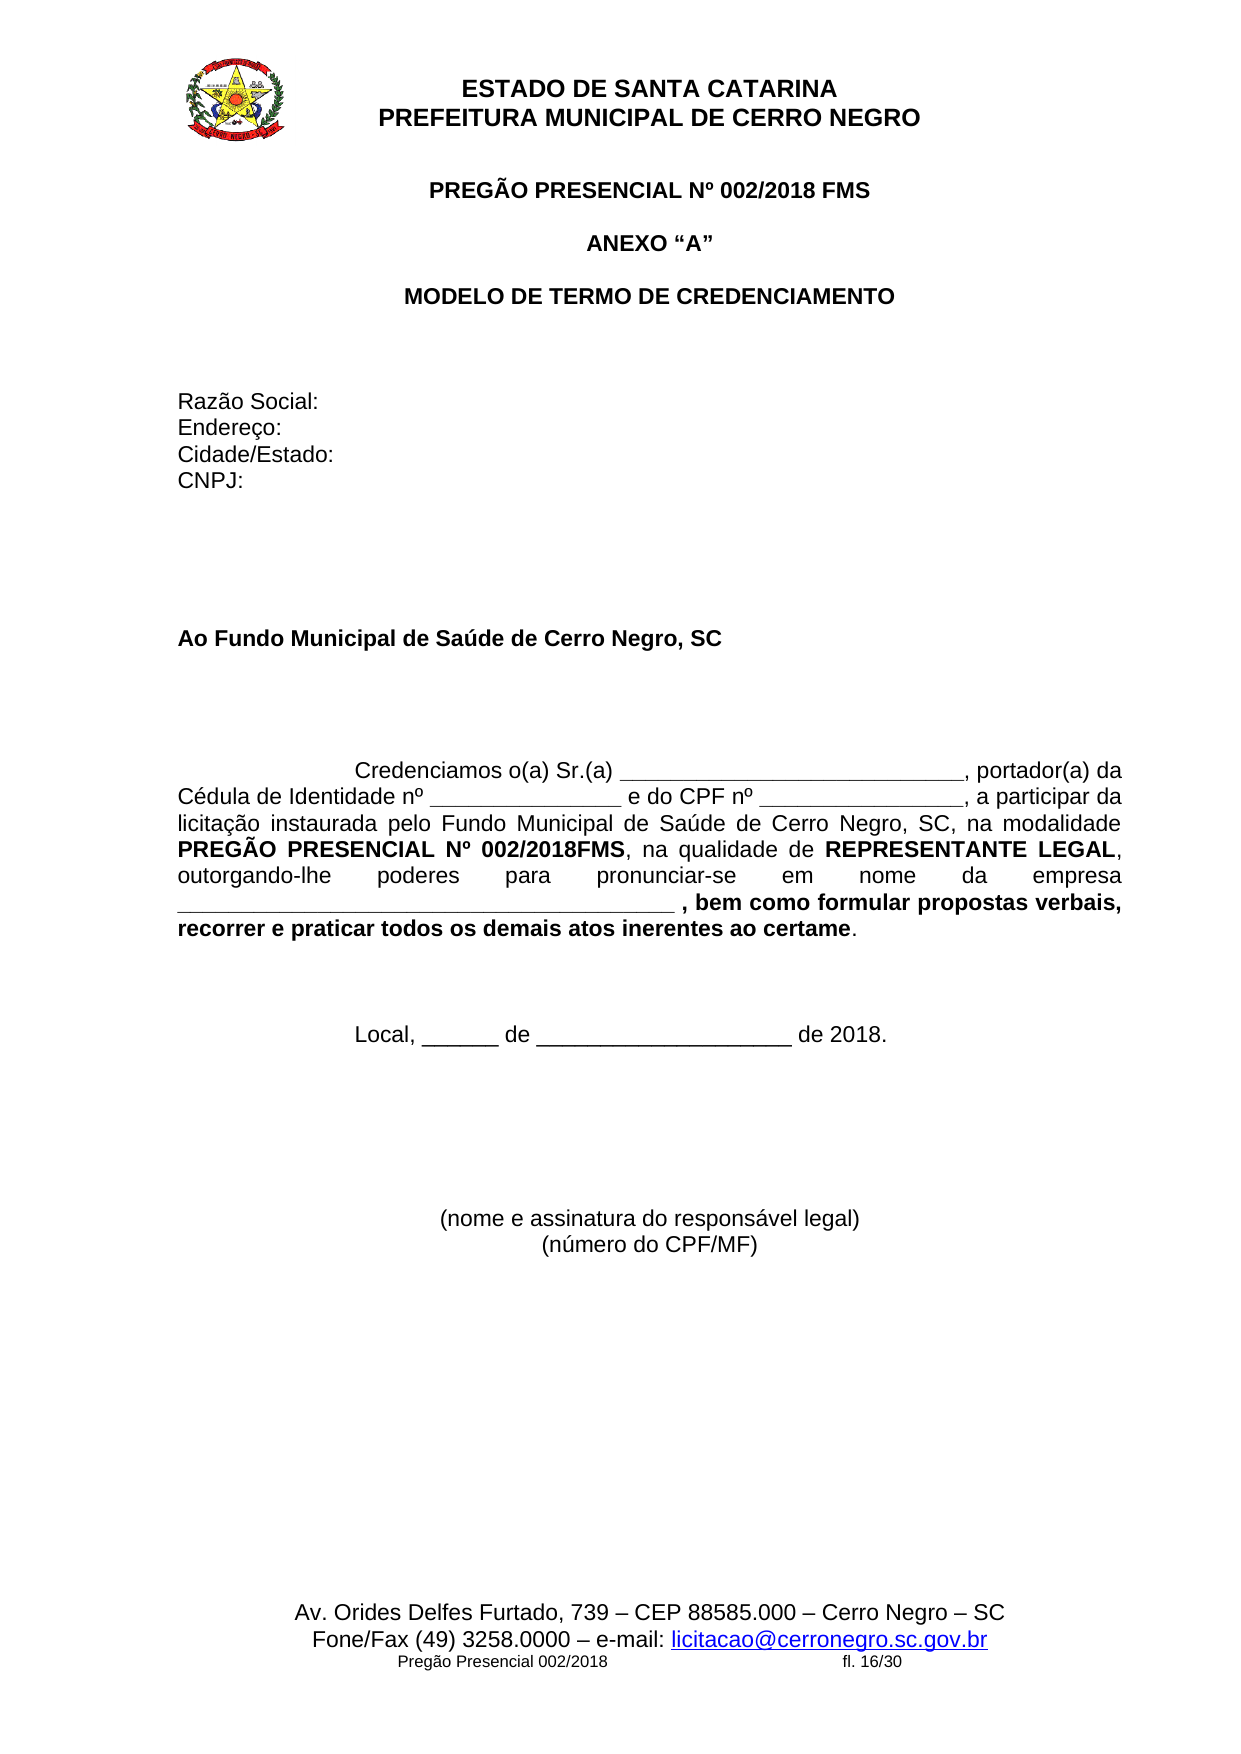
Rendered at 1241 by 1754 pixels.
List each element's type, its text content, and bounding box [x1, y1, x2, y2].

text PREGÃO PRESENCIAL Nº 002/2018 FMS [177, 177, 1122, 203]
text Endereço: [177, 414, 1122, 441]
subtitle Ao Fundo Municipal de Saúde de Cerro Negro, SC [177, 625, 1122, 652]
text MODELO DE TERMO DE CREDENCIAMENTO [177, 283, 1122, 309]
picture [177, 55, 296, 146]
text Razão Social: [177, 388, 1122, 414]
text Local, ______ de ____________________ de 2018. [177, 1021, 1122, 1047]
text (número do CPF/MF) [177, 1231, 1122, 1258]
text Credenciamos o(a) Sr.(a) ___________________________, portador(a) da Cédula de Identidade nº _______________ e do CPF nº ________________, a participar da licitação instaurada pelo Fundo Municipal de Saúde de Cerro Negro, SC, na modalidade PREGÃO PRESENCIAL Nº 002/2018FMS, na qualidade de REPRESENTANTE LEGAL, outorgando-lhe poderes para pronunciar-se em nome da empresa _______________________________________ , bem como formular propostas verbais, recorrer e praticar todos os demais atos inerentes ao certame. [177, 757, 1122, 941]
text CNPJ: [177, 467, 1122, 493]
text Cidade/Estado: [177, 441, 1122, 467]
text ANEXO “A” [177, 230, 1122, 256]
text (nome e assinatura do responsável legal) [177, 1205, 1122, 1231]
